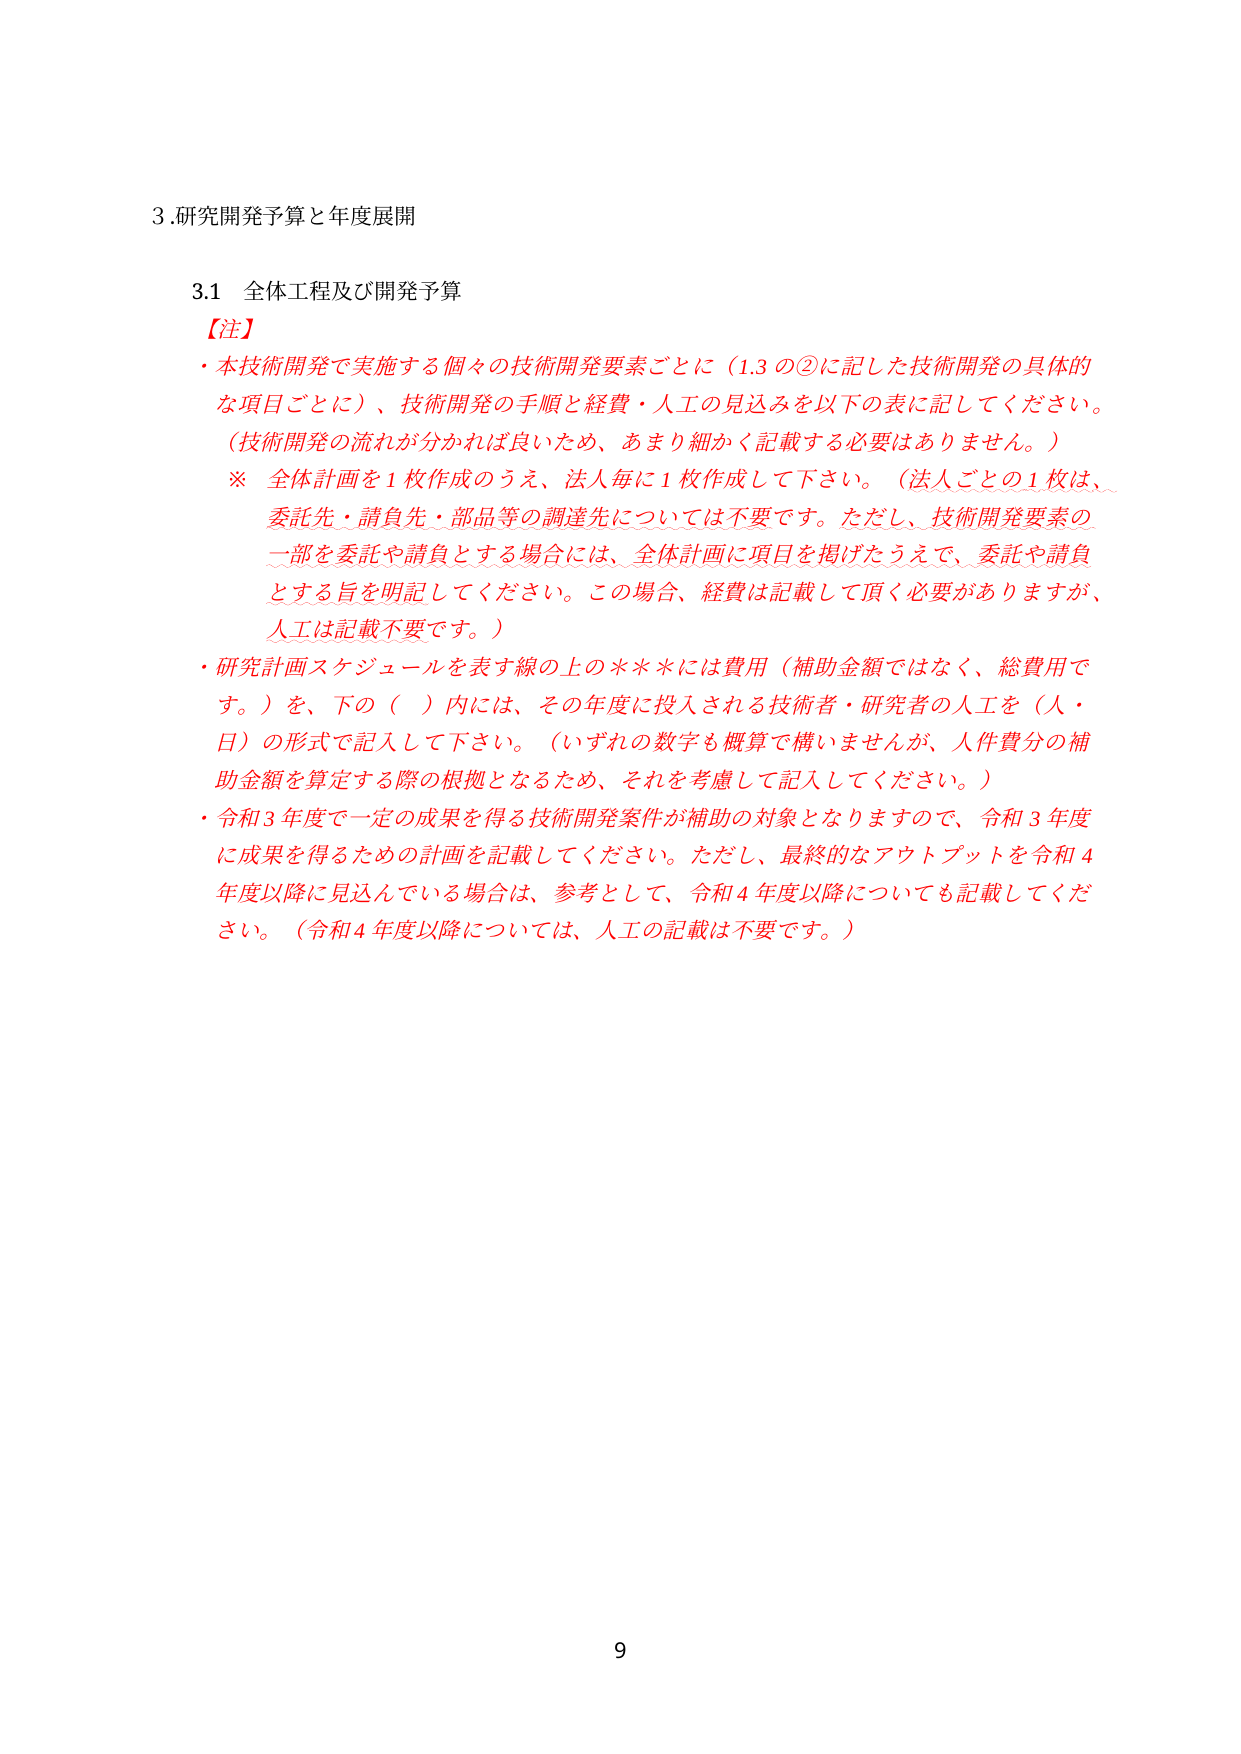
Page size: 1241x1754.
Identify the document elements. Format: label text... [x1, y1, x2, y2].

text 3.1 全体工程及び開発予算 [148, 271, 1092, 309]
text ・研究計画スケジュールを表す線の上の＊＊＊には費用（補助金額ではなく、総費用です。）を、下の（ ）内には、その年度に投入される技術者・研究者の人工を（人・日）の形式で記入して下さい。（いずれの数字も概算で構いませんが、人件費分の補助金額を算定する際の根拠となるため、それを考慮して記入してください。） [191, 647, 1092, 798]
text 【注】 [192, 309, 1092, 346]
text ・本技術開発で実施する個々の技術開発要素ごとに（1.3の②に記した技術開発の具体的な項目ごとに）、技術開発の手順と経費・人工の見込みを以下の表に記してください。（技術開発の流れが分かれば良いため、あまり細かく記載する必要はありません。） [191, 346, 1092, 459]
list 全体計画を1枚作成のうえ、法人毎に1枚作成して下さい。（法人ごとの1枚は、委託先・請負先・部品等の調達先については不要です。ただし、技術開発要素の一部を委託や請負とする場合には、全体計画に項目を掲げたうえで、委託や請負とする旨を明記してください。この場合、経費は記載して頂く必要がありますが、人工は記載不要です。） [228, 459, 1092, 647]
text ３.研究開発予算と年度展開 [148, 196, 1092, 234]
text ・令和3年度で一定の成果を得る技術開発案件が補助の対象となりますので、令和3年度に成果を得るための計画を記載してください。ただし、最終的なアウトプットを令和4年度以降に見込んでいる場合は、参考として、令和4年度以降についても記載してください。（令和4年度以降については、人工の記載は不要です。） [191, 798, 1092, 948]
